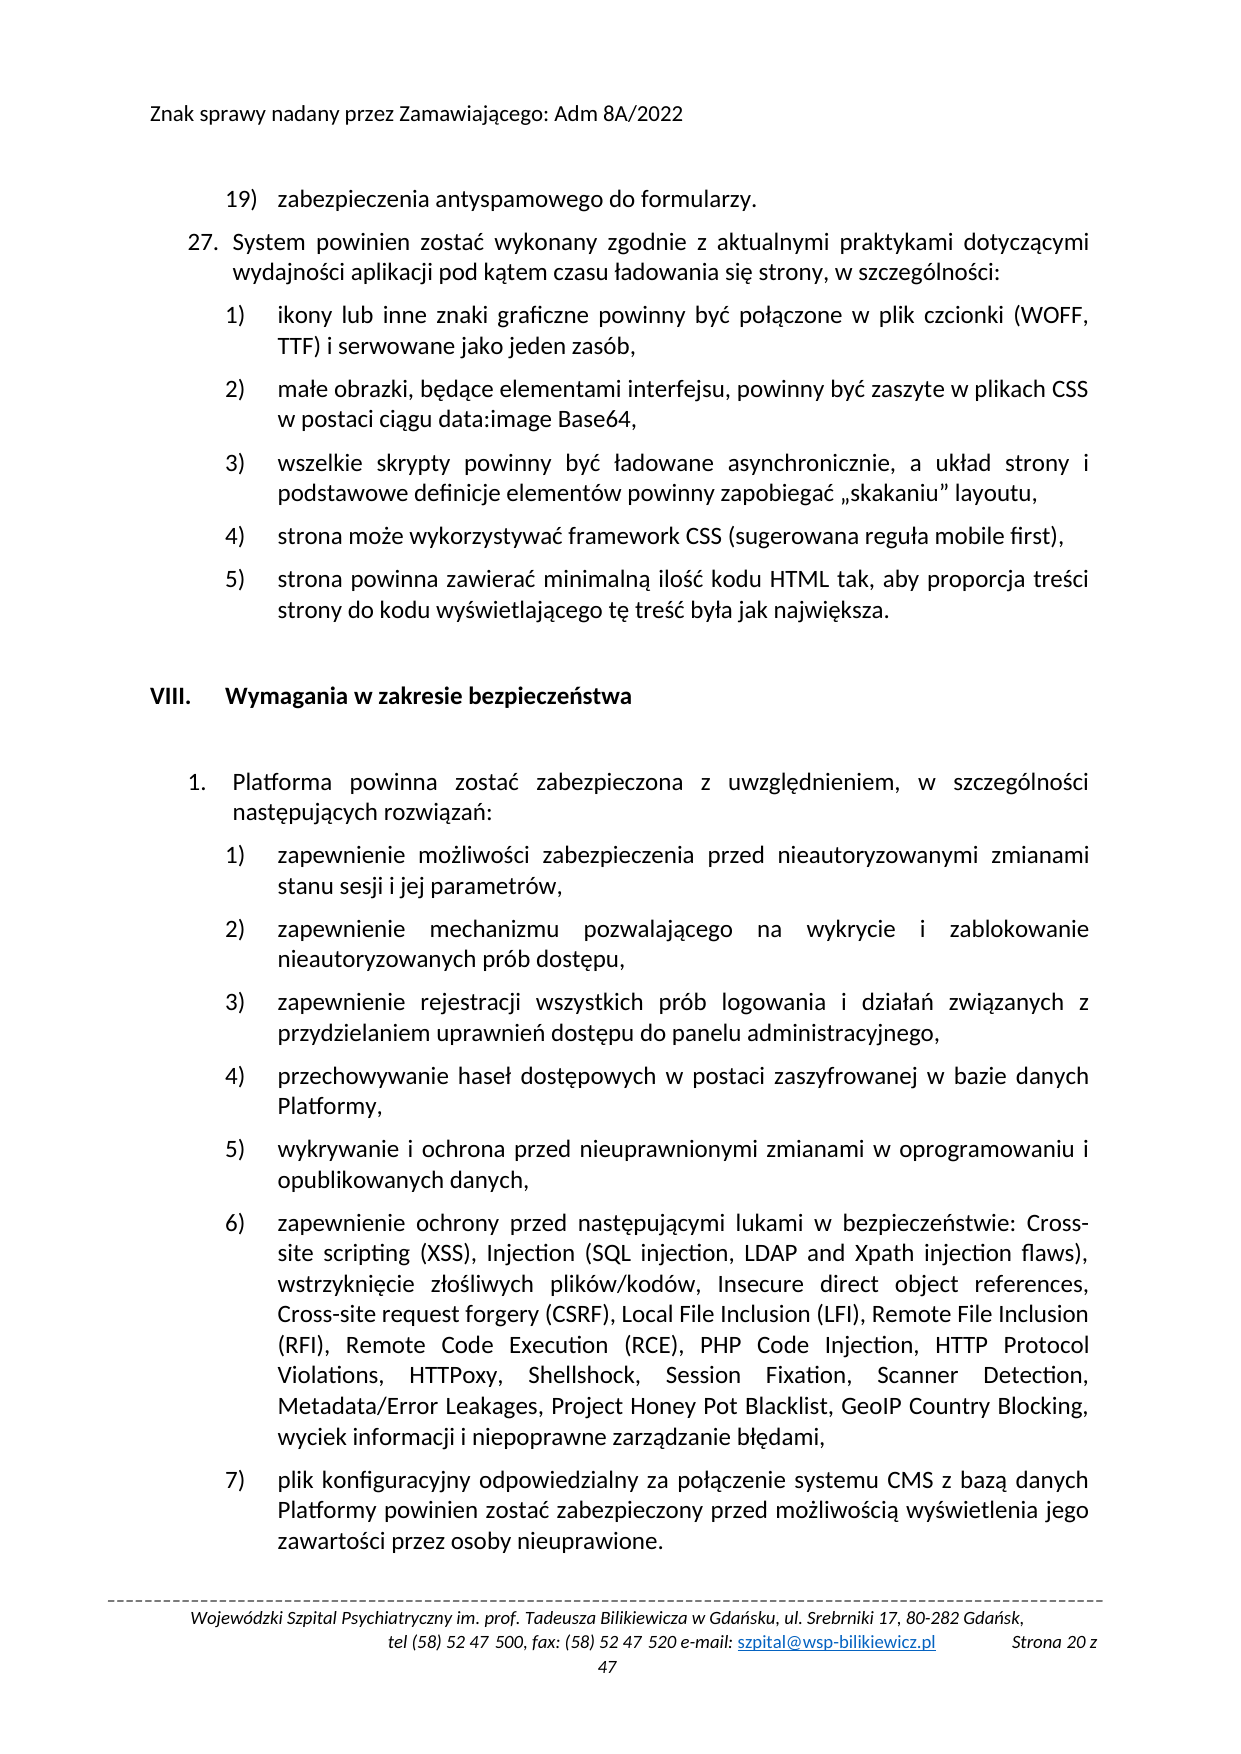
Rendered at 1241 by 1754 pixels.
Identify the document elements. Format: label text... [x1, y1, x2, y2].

list zapewnienie mechanizmu pozwalającego na wykrycie i zablokowanie nieautoryzowanych prób dostępu, [225, 913, 1090, 974]
list zapewnienie ochrony przed następującymi lukami w bezpieczeństwie: Cross-site scripting (XSS), Injection (SQL injection, LDAP and Xpath injection flaws), wstrzyknięcie złośliwych plików/kodów, Insecure direct object references, Cross-site request forgery (CSRF), Local File Inclusion (LFI), Remote File Inclusion (RFI), Remote Code Execution (RCE), PHP Code Injection, HTTP Protocol Violations, HTTPoxy, Shellshock, Session Fixation, Scanner Detection, Metadata/Error Leakages, Project Honey Pot Blacklist, GeoIP Country Blocking, wyciek informacji i niepoprawne zarządzanie błędami, [225, 1207, 1090, 1451]
list strona powinna zawierać minimalną ilość kodu HTML tak, aby proporcja treści strony do kodu wyświetlającego tę treść była jak największa. [225, 563, 1090, 624]
list Platforma powinna zostać zabezpieczona z uwzględnieniem, w szczególności następujących rozwiązań: [187, 766, 1090, 827]
list zabezpieczenia antyspamowego do formularzy. [225, 183, 1090, 213]
subtitle Wymagania w zakresie bezpieczeństwa [150, 680, 1090, 710]
list zapewnienie możliwości zabezpieczenia przed nieautoryzowanymi zmianami stanu sesji i jej parametrów, [225, 839, 1090, 900]
list małe obrazki, będące elementami interfejsu, powinny być zaszyte w plikach CSS w postaci ciągu data:image Base64, [225, 373, 1090, 434]
list zapewnienie rejestracji wszystkich prób logowania i działań związanych z przydzielaniem uprawnień dostępu do panelu administracyjnego, [225, 986, 1090, 1047]
list przechowywanie haseł dostępowych w postaci zaszyfrowanej w bazie danych Platformy, [225, 1060, 1090, 1121]
list wszelkie skrypty powinny być ładowane asynchronicznie, a układ strony i podstawowe definicje elementów powinny zapobiegać „skakaniu” layoutu, [225, 447, 1090, 508]
list plik konfiguracyjny odpowiedzialny za połączenie systemu CMS z bazą danych Platformy powinien zostać zabezpieczony przed możliwością wyświetlenia jego zawartości przez osoby nieuprawione. [225, 1464, 1090, 1555]
list ikony lub inne znaki graficzne powinny być połączone w plik czcionki (WOFF, TTF) i serwowane jako jeden zasób, [225, 299, 1090, 361]
list wykrywanie i ochrona przed nieuprawnionymi zmianami w oprogramowaniu i opublikowanych danych, [225, 1133, 1090, 1194]
list strona może wykorzystywać framework CSS (sugerowana reguła mobile first), [225, 520, 1090, 551]
list System powinien zostać wykonany zgodnie z aktualnymi praktykami dotyczącymi wydajności aplikacji pod kątem czasu ładowania się strony, w szczególności: [187, 226, 1090, 287]
